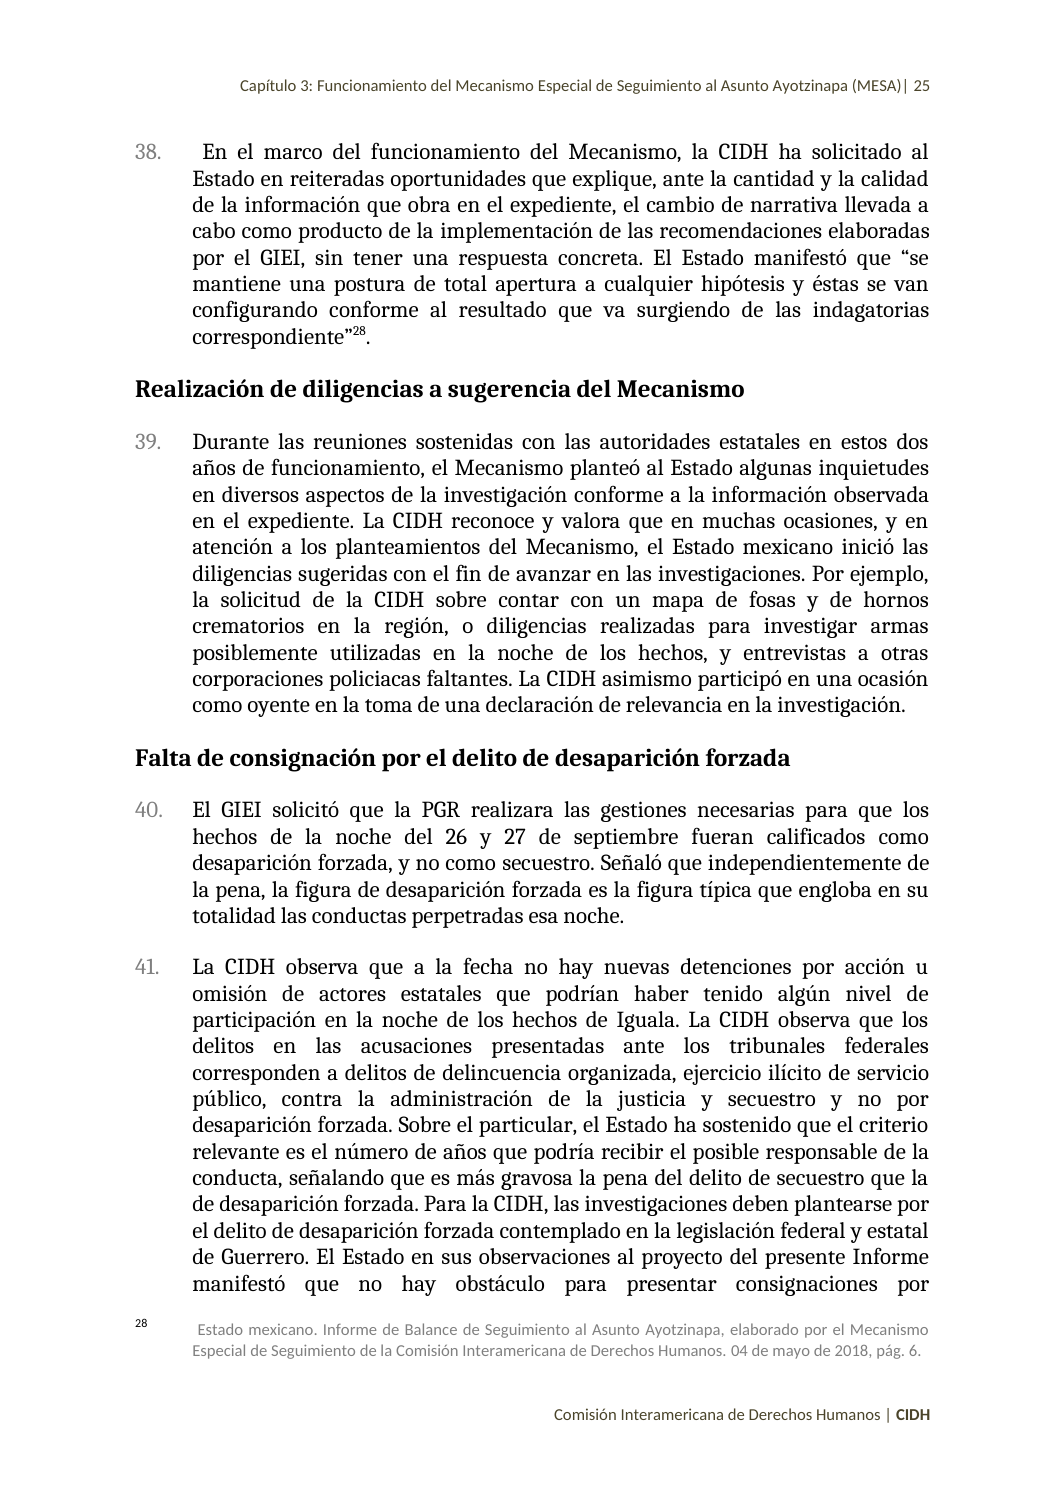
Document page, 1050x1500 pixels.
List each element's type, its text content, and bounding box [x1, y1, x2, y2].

subtitle Realización de diligencias a sugerencia del Mecanismo [135, 375, 930, 404]
subtitle Falta de consignación por el delito de desaparición forzada [135, 743, 930, 772]
list El GIEI solicitó que la PGR realizara las gestiones necesarias para que los hechos de la noche del 26 y 27 de septiembre fueran calificados como desaparición forzada, y no como secuestro. Señaló que independientemente de la pena, la figura de desaparición forzada es la figura típica que engloba en su totalidad las conductas perpetradas esa noche. [135, 797, 930, 929]
list En el marco del funcionamiento del Mecanismo, la CIDH ha solicitado al Estado en reiteradas oportunidades que explique, ante la cantidad y la calidad de la información que obra en el expediente, el cambio de narrativa llevada a cabo como producto de la implementación de las recomendaciones elaboradas por el GIEI, sin tener una respuesta concreta. El Estado manifestó que “se mantiene una postura de total apertura a cualquier hipótesis y éstas se van configurando conforme al resultado que va surgiendo de las indagatorias correspondiente”. [135, 139, 930, 350]
list Durante las reuniones sostenidas con las autoridades estatales en estos dos años de funcionamiento, el Mecanismo planteó al Estado algunas inquietudes en diversos aspectos de la investigación conforme a la información observada en el expediente. La CIDH reconoce y valora que en muchas ocasiones, y en atención a los planteamientos del Mecanismo, el Estado mexicano inició las diligencias sugeridas con el fin de avanzar en las investigaciones. Por ejemplo, la solicitud de la CIDH sobre contar con un mapa de fosas y de hornos crematorios en la región, o diligencias realizadas para investigar armas posiblemente utilizadas en la noche de los hechos, y entrevistas a otras corporaciones policiacas faltantes. La CIDH asimismo participó en una ocasión como oyente en la toma de una declaración de relevancia en la investigación. [135, 429, 930, 718]
